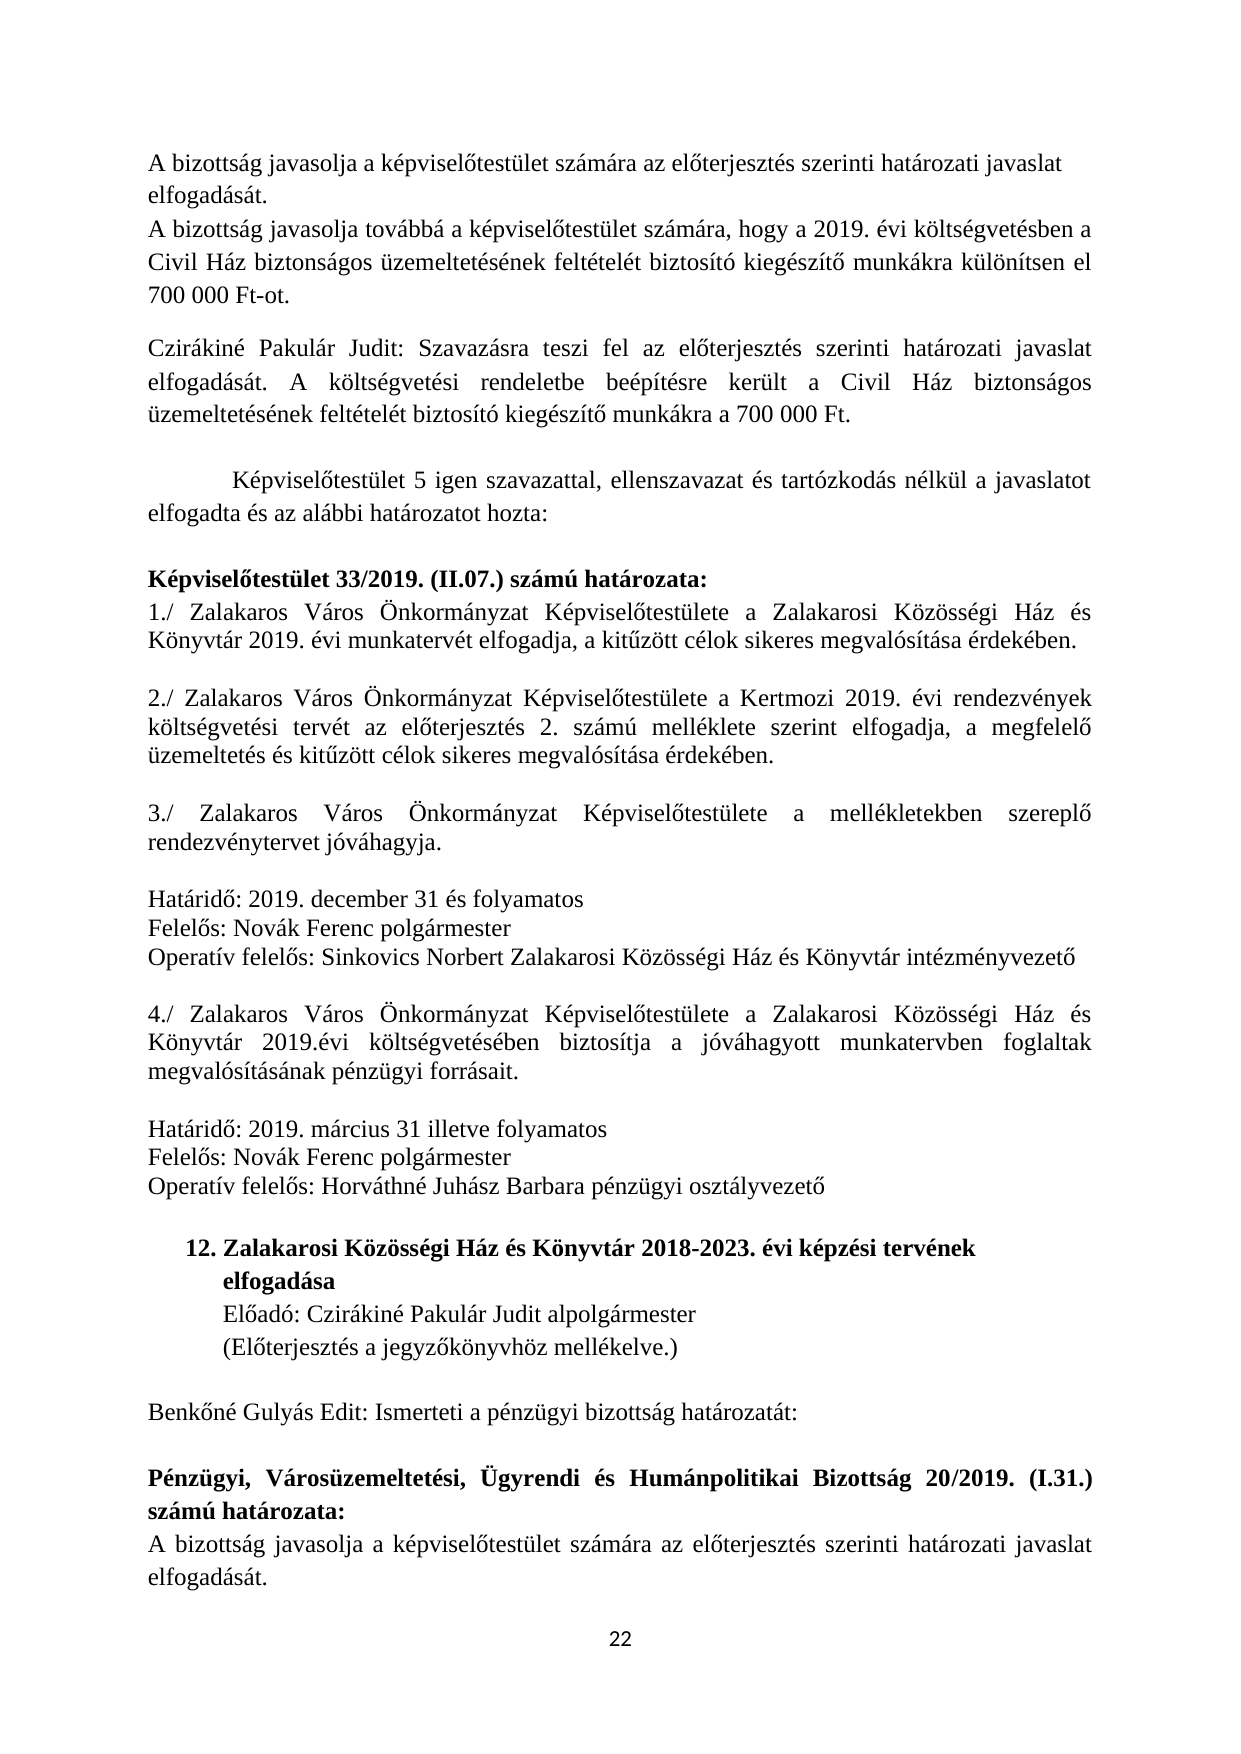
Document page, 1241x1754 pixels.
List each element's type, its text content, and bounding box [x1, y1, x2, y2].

text Határidő: 2019. március 31 illetve folyamatos [148, 1114, 1093, 1142]
text 2./ Zalakaros Város Önkormányzat Képviselőtestülete a Kertmozi 2019. évi rendezvények költségvetési tervét az előterjesztés 2. számú melléklete szerint elfogadja, a megfelelő üzemeltetés és kitűzött célok sikeres megvalósítása érdekében. [148, 683, 1093, 769]
text Képviselőtestület 5 igen szavazattal, ellenszavazat és tartózkodás nélkül a javaslatot elfogadta és az alábbi határozatot hozta: [148, 465, 1093, 527]
text Czirákiné Pakulár Judit: Szavazásra teszi fel az előterjesztés szerinti határozati javaslat elfogadását. A költségvetési rendeletbe beépítésre került a Civil Ház biztonságos üzemeltetésének feltételét biztosító kiegészítő munkákra a 700 000 Ft. [148, 333, 1093, 428]
text Operatív felelős: Sinkovics Norbert Zalakarosi Közösségi Ház és Könyvtár intézményvezető [148, 942, 1093, 971]
text Határidő: 2019. december 31 és folyamatos [148, 884, 1093, 913]
text Pénzügyi, Városüzemeltetési, Ügyrendi és Humánpolitikai Bizottság 20/2019. (I.31.) számú határozata: [148, 1463, 1093, 1525]
list Előadó: Czirákiné Pakulár Judit alpolgármester [223, 1299, 1093, 1328]
list A bizottság javasolja továbbá a képviselőtestület számára, hogy a 2019. évi költségvetésben a Civil Ház biztonságos üzemeltetésének feltételét biztosító kiegészítő munkákra különítsen el 700 000 Ft-ot. [148, 214, 1093, 308]
text 3./ Zalakaros Város Önkormányzat Képviselőtestülete a mellékletekben szereplő rendezvénytervet jóváhagyja. [148, 798, 1093, 856]
text 4./ Zalakaros Város Önkormányzat Képviselőtestülete a Zalakarosi Közösségi Ház és Könyvtár 2019.évi költségvetésében biztosítja a jóváhagyott munkatervben foglaltak megvalósításának pénzügyi forrásait. [148, 999, 1093, 1085]
text Benkőné Gulyás Edit: Ismerteti a pénzügyi bizottság határozatát: [148, 1397, 1093, 1426]
text Operatív felelős: Horváthné Juhász Barbara pénzügyi osztályvezető [148, 1171, 1093, 1200]
text A bizottság javasolja a képviselőtestület számára az előterjesztés szerinti határozati javaslat elfogadását. [148, 1529, 1093, 1591]
text 1./ Zalakaros Város Önkormányzat Képviselőtestülete a Zalakarosi Közösségi Ház és Könyvtár 2019. évi munkatervét elfogadja, a kitűzött célok sikeres megvalósítása érdekében. [148, 597, 1093, 654]
list Zalakarosi Közösségi Ház és Könyvtár 2018-2023. évi képzési tervének elfogadása [185, 1233, 1093, 1295]
text A bizottság javasolja a képviselőtestület számára az előterjesztés szerinti határozati javaslat elfogadását. [148, 148, 1093, 209]
text Felelős: Novák Ferenc polgármester [148, 1142, 1093, 1171]
list (Előterjesztés a jegyzőkönyvhöz mellékelve.) [223, 1332, 1093, 1361]
text Képviselőtestület 33/2019. (II.07.) számú határozata: [148, 564, 1093, 593]
text Felelős: Novák Ferenc polgármester [148, 913, 1093, 942]
